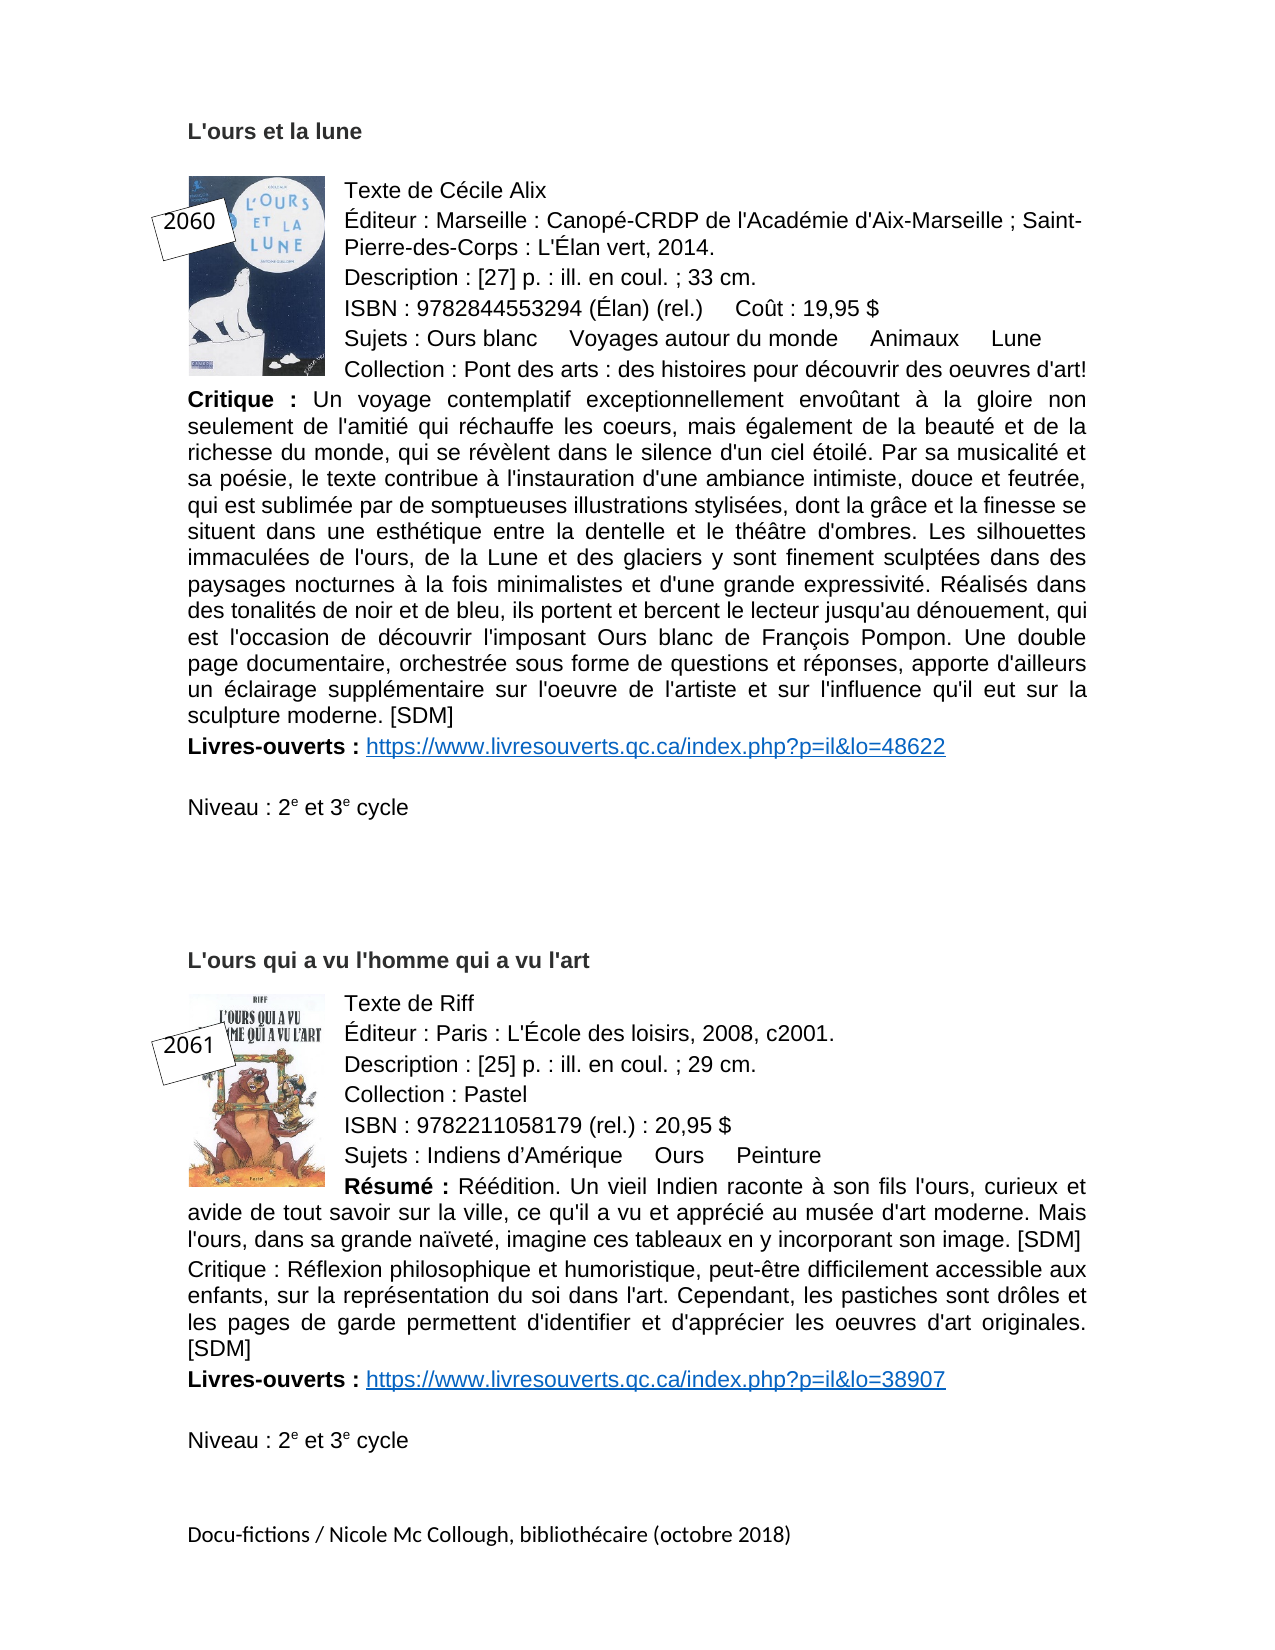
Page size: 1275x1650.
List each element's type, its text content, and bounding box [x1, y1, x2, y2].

text Éditeur : Marseille : Canopé-CRDP de l'Académie d'Aix-Marseille ; Saint-Pierre-des-Corps : L'Élan vert, 2014. [325, 207, 1087, 260]
text Texte de Riff [187, 990, 1087, 1016]
text ISBN : 9782211058179 (rel.) : 20,95 $ [325, 1112, 1087, 1138]
text Éditeur : Paris : L'École des loisirs, 2008, c2001. [325, 1020, 1087, 1047]
text Niveau : 2e et 3e cycle [187, 1427, 1087, 1453]
text L'ours qui a vu l'homme qui a vu l'art [187, 947, 1087, 973]
text Livres-ouverts : https://www.livresouverts.qc.ca/index.php?p=il&lo=38907 [187, 1366, 1087, 1392]
picture [187, 176, 325, 374]
text ISBN : 9782844553294 (Élan) (rel.) Coût : 19,95 $ [325, 295, 1087, 321]
text Livres-ouverts : https://www.livresouverts.qc.ca/index.php?p=il&lo=48622 [187, 733, 1087, 759]
text L'ours et la lune [187, 118, 1087, 144]
text Description : [25] p. : ill. en coul. ; 29 cm. [325, 1051, 1087, 1077]
text Collection : Pastel [325, 1081, 1087, 1108]
text Sujets : Indiens d’Amérique Ours Peinture [325, 1142, 1087, 1169]
text Sujets : Ours blanc Voyages autour du monde Animaux Lune [325, 325, 1087, 352]
text Critique : Un voyage contemplatif exceptionnellement envoûtant à la gloire non seulement de l'amitié qui réchauffe les coeurs, mais également de la beauté et de la richesse du monde, qui se révèlent dans le silence d'un ciel étoilé. Par sa musicalité et sa poésie, le texte contribue à l'instauration d'une ambiance intimiste, douce et feutrée, qui est sublimée par de somptueuses illustrations stylisées, dont la grâce et la finesse se situent dans une esthétique entre la dentelle et le théâtre d'ombres. Les silhouettes immaculées de l'ours, de la Lune et des glaciers y sont finement sculptées dans des paysages nocturnes à la fois minimalistes et d'une grande expressivité. Réalisés dans des tonalités de noir et de bleu, ils portent et bercent le lecteur jusqu'au dénouement, qui est l'occasion de découvrir l'imposant Ours blanc de François Pompon. Une double page documentaire, orchestrée sous forme de questions et réponses, apporte d'ailleurs un éclairage supplémentaire sur l'oeuvre de l'artiste et sur l'influence qu'il eut sur la sculpture moderne. [SDM] [187, 386, 1087, 729]
text Texte de Cécile Alix [325, 177, 1087, 203]
picture [187, 994, 325, 1185]
text Critique : Réflexion philosophique et humoristique, peut-être difficilement accessible aux enfants, sur la représentation du soi dans l'art. Cependant, les pastiches sont drôles et les pages de garde permettent d'identifier et d'apprécier les oeuvres d'art originales. [SDM] [187, 1256, 1087, 1361]
text Description : [27] p. : ill. en coul. ; 33 cm. [325, 264, 1087, 291]
text Résumé : Réédition. Un vieil Indien raconte à son fils l'ours, curieux et avide de tout savoir sur la ville, ce qu'il a vu et apprécié au musée d'art moderne. Mais l'ours, dans sa grande naïveté, imagine ces tableaux en y incorporant son image. [SDM] [187, 1173, 1087, 1252]
text Niveau : 2e et 3e cycle [187, 794, 1087, 820]
text Collection : Pont des arts : des histoires pour découvrir des oeuvres d'art! [187, 356, 1087, 382]
